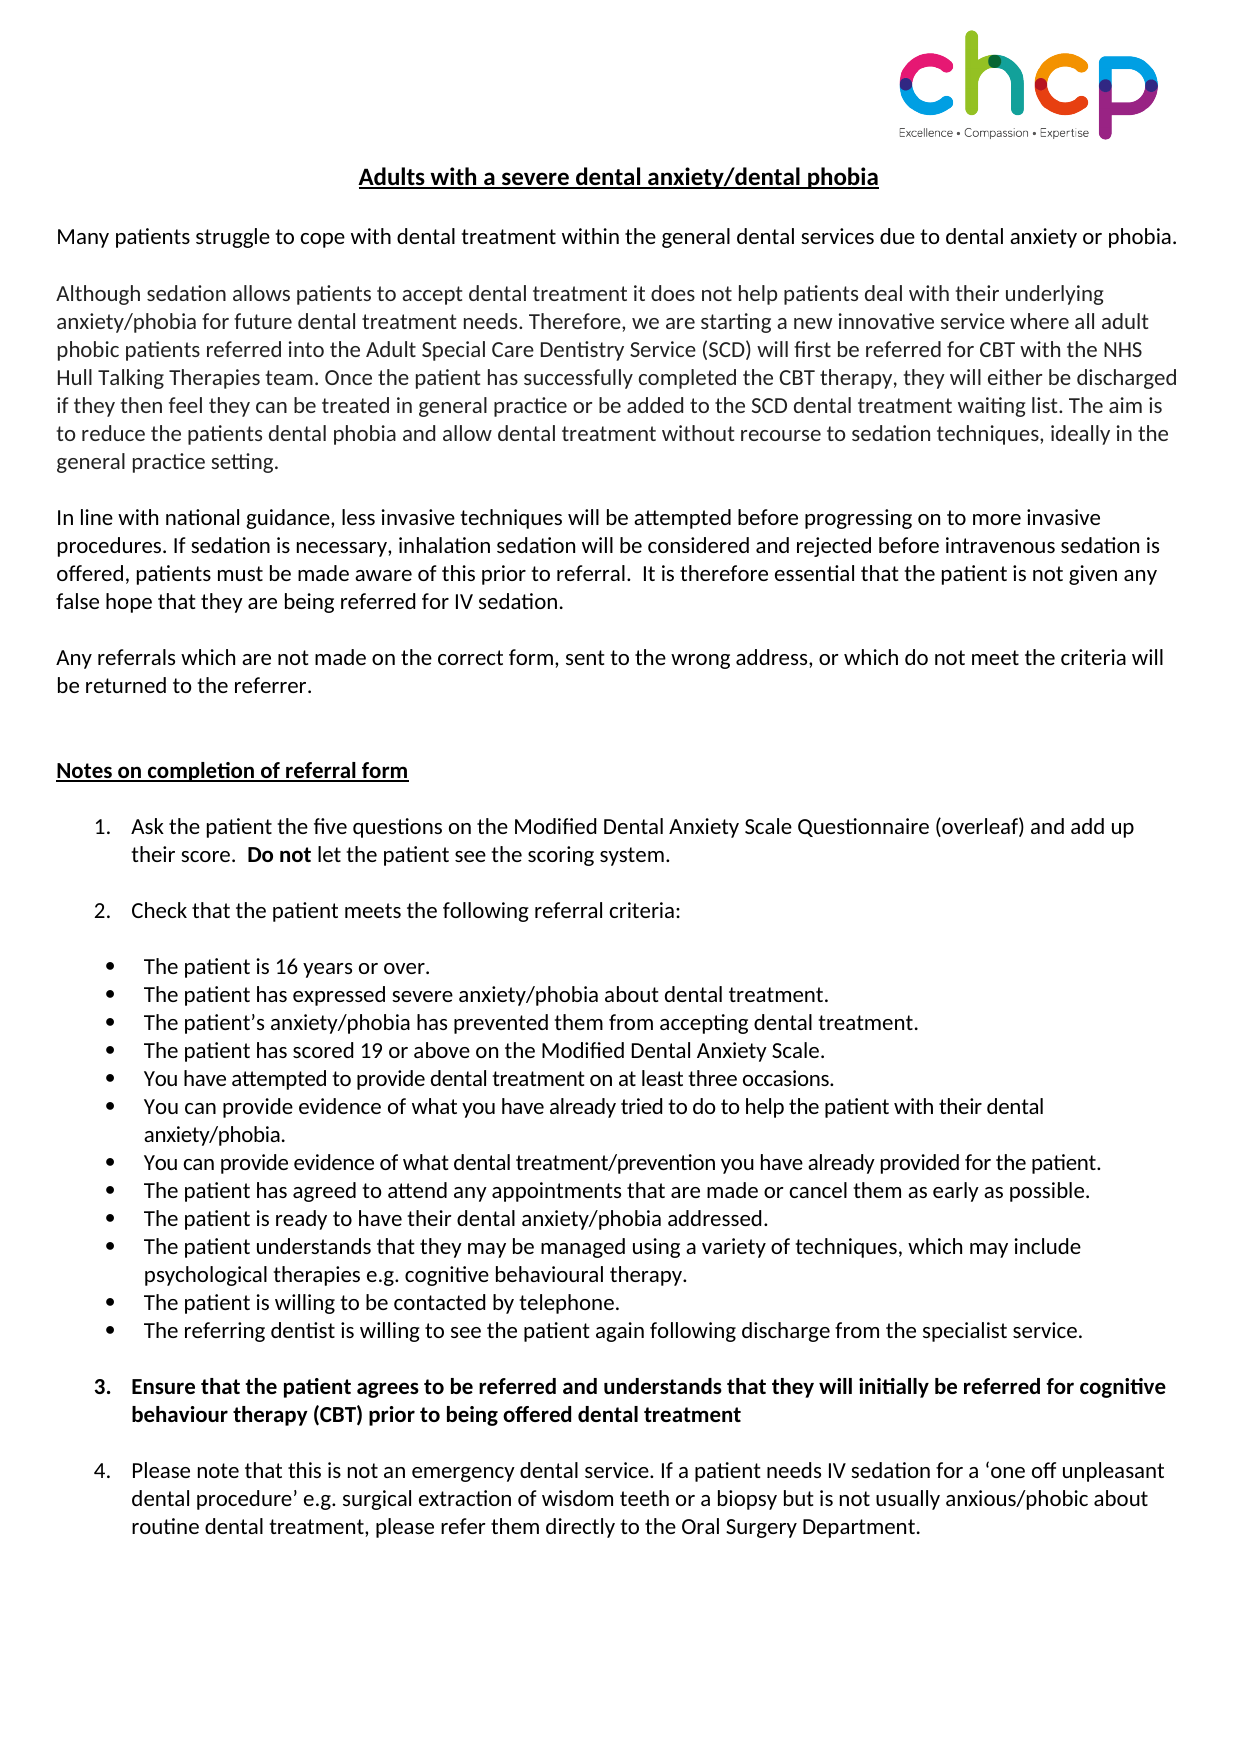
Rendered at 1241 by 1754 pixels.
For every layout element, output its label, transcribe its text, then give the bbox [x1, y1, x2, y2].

list The patient has scored 19 or above on the Modified Dental Anxiety Scale. [106, 1036, 1181, 1064]
list You have attempted to provide dental treatment on at least three occasions. [106, 1064, 1181, 1092]
list The patient’s anxiety/phobia has prevented them from accepting dental treatment. [106, 1008, 1181, 1036]
list The patient is willing to be contacted by telephone. [106, 1288, 1181, 1316]
list You can provide evidence of what you have already tried to do to help the patient with their dental anxiety/phobia. [106, 1092, 1181, 1148]
text In line with national guidance, less invasive techniques will be attempted before progressing on to more invasive procedures. If sedation is necessary, inhalation sedation will be considered and rejected before intravenous sedation is offered, patients must be made aware of this prior to referral. It is therefore essential that the patient is not given any false hope that they are being referred for sedation. [56, 503, 1181, 615]
list Please note that this is not an emergency dental service. If a patient needs sedation for a ‘one off unpleasant dental procedure’ e.g. surgical extraction of wisdom teeth or a biopsy but is not usually anxious/phobic about routine dental treatment, please refer them directly to the Oral Surgery Department. [94, 1456, 1181, 1541]
text Many patients struggle to cope with dental treatment within the general dental services due to dental anxiety or phobia. [56, 222, 1181, 250]
list The patient has expressed severe anxiety/phobia about dental treatment. [106, 980, 1181, 1008]
picture [796, 0, 1241, 187]
list The patient understands that they may be managed using a variety of techniques, which may include psychological therapies e.g. cognitive behavioural therapy. [106, 1232, 1181, 1288]
list Ask the patient the five questions on the Modified Dental Anxiety Scale Questionnaire (overleaf) and add up their score. Do not let the patient see the scoring system. [94, 812, 1181, 868]
list The patient is ready to have their dental anxiety/phobia addressed. [106, 1204, 1181, 1232]
list Check that the patient meets the following referral criteria: [94, 896, 1181, 924]
text Notes on completion of referral form [56, 756, 1181, 784]
text Adults with a severe dental anxiety/dental phobia [56, 161, 1181, 192]
list The patient is 16 years or over. [106, 952, 1181, 980]
list The referring dentist is willing to see the patient again following discharge from the specialist service. [106, 1316, 1181, 1344]
text Although sedation allows patients to accept dental treatment it does not help patients deal with their underlying anxiety/phobia for future dental treatment needs. Therefore, we are starting a new innovative service where all adult phobic patients referred into the Adult Special Care Dentistry Service (SCD) will first be referred for CBT with the NHS Hull Talking Therapies team. Once the patient has successfully completed the CBT therapy, they will either be discharged if they then feel they can be treated in general practice or be added to the SCD dental treatment waiting list. The aim is to reduce the patients dental phobia and allow dental treatment without recourse to sedation techniques, ideally in the general practice setting. [279, 279, 1181, 475]
list The patient has agreed to attend any appointments that are made or cancel them as early as possible. [106, 1176, 1181, 1204]
list You can provide evidence of what dental treatment/prevention you have already provided for the patient. [106, 1148, 1181, 1176]
list Ensure that the patient agrees to be referred and understands that they will initially be referred for cognitive behaviour therapy (CBT) prior to being offered dental treatment [94, 1372, 1181, 1428]
text Any referrals which are not made on the correct form, sent to the wrong address, or which do not meet the criteria will be returned to the referrer. [56, 643, 1181, 699]
